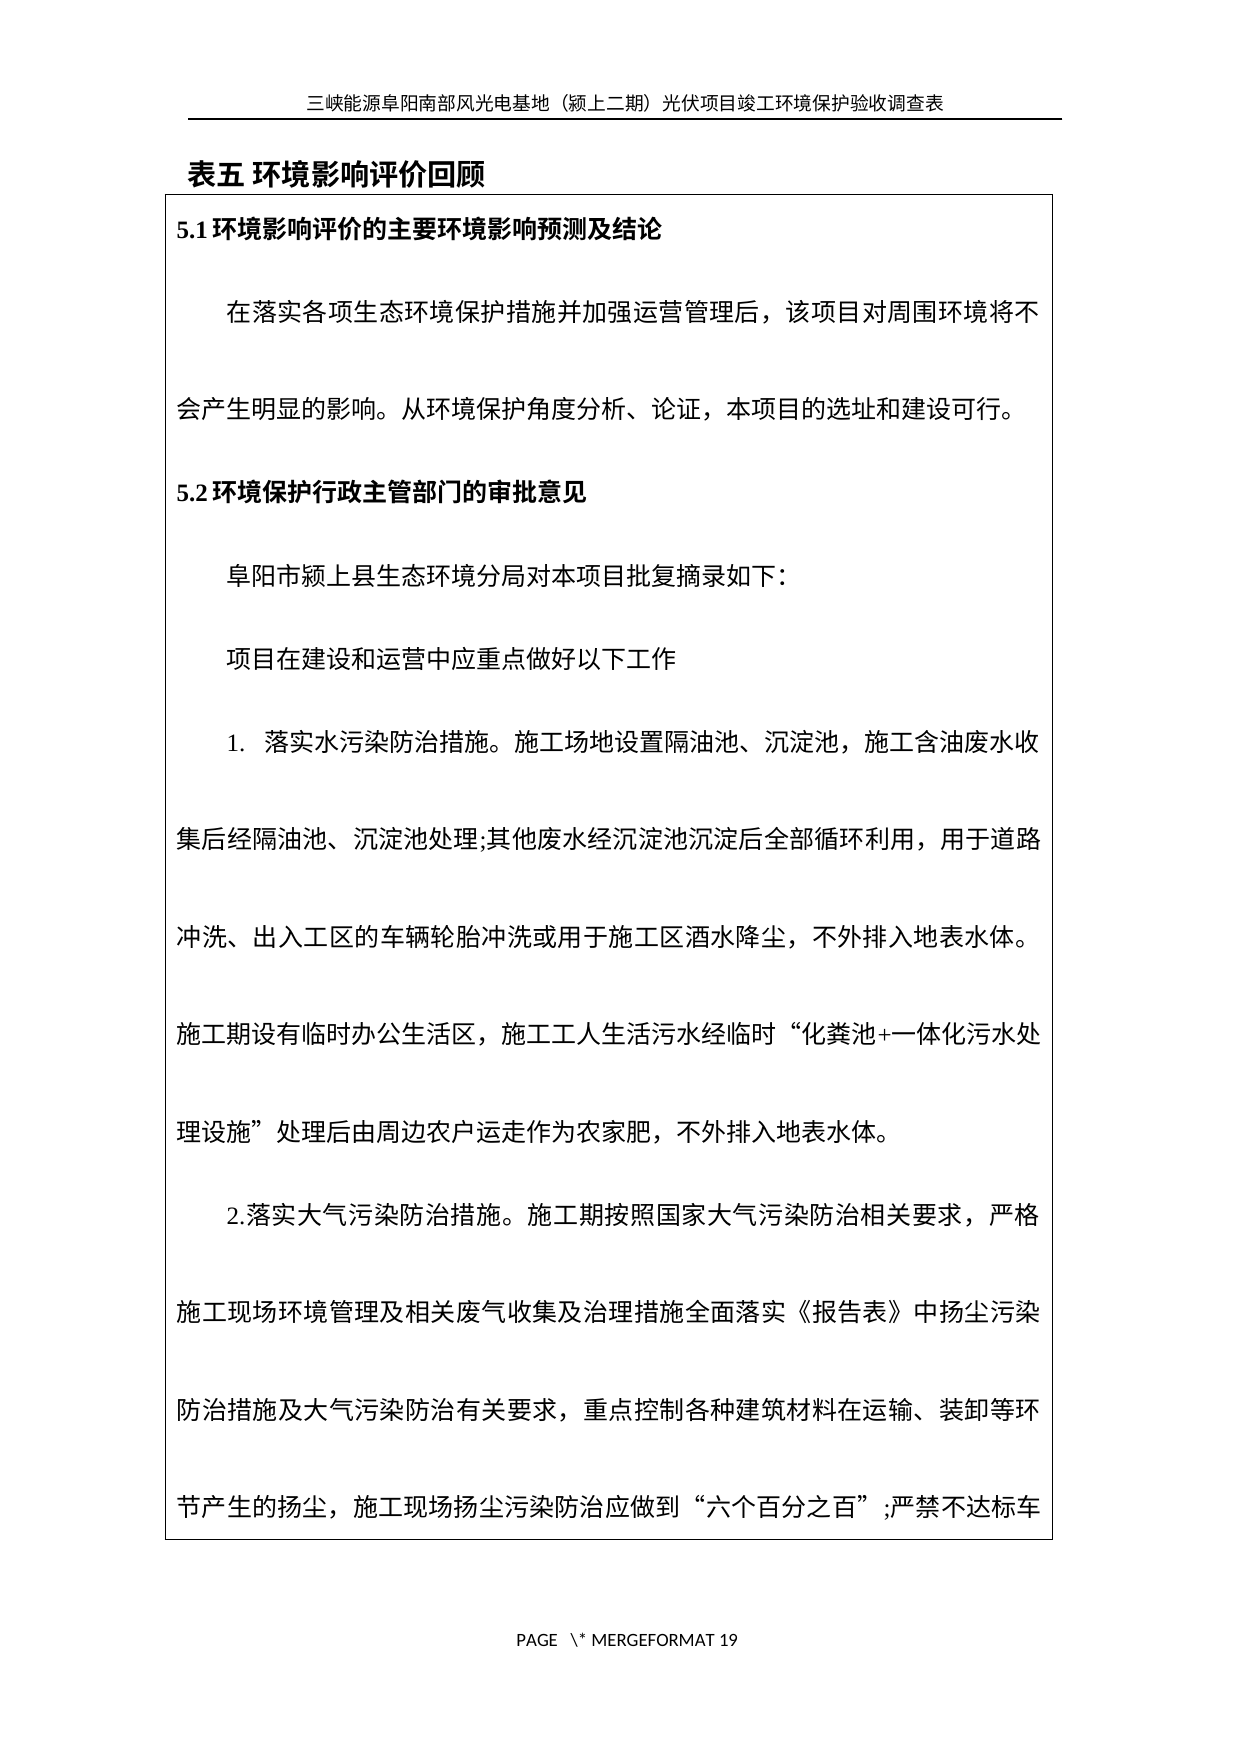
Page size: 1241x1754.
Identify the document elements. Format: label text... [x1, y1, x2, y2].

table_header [166, 195, 1052, 1538]
text 表五 环境影响评价回顾 [187, 151, 1062, 194]
